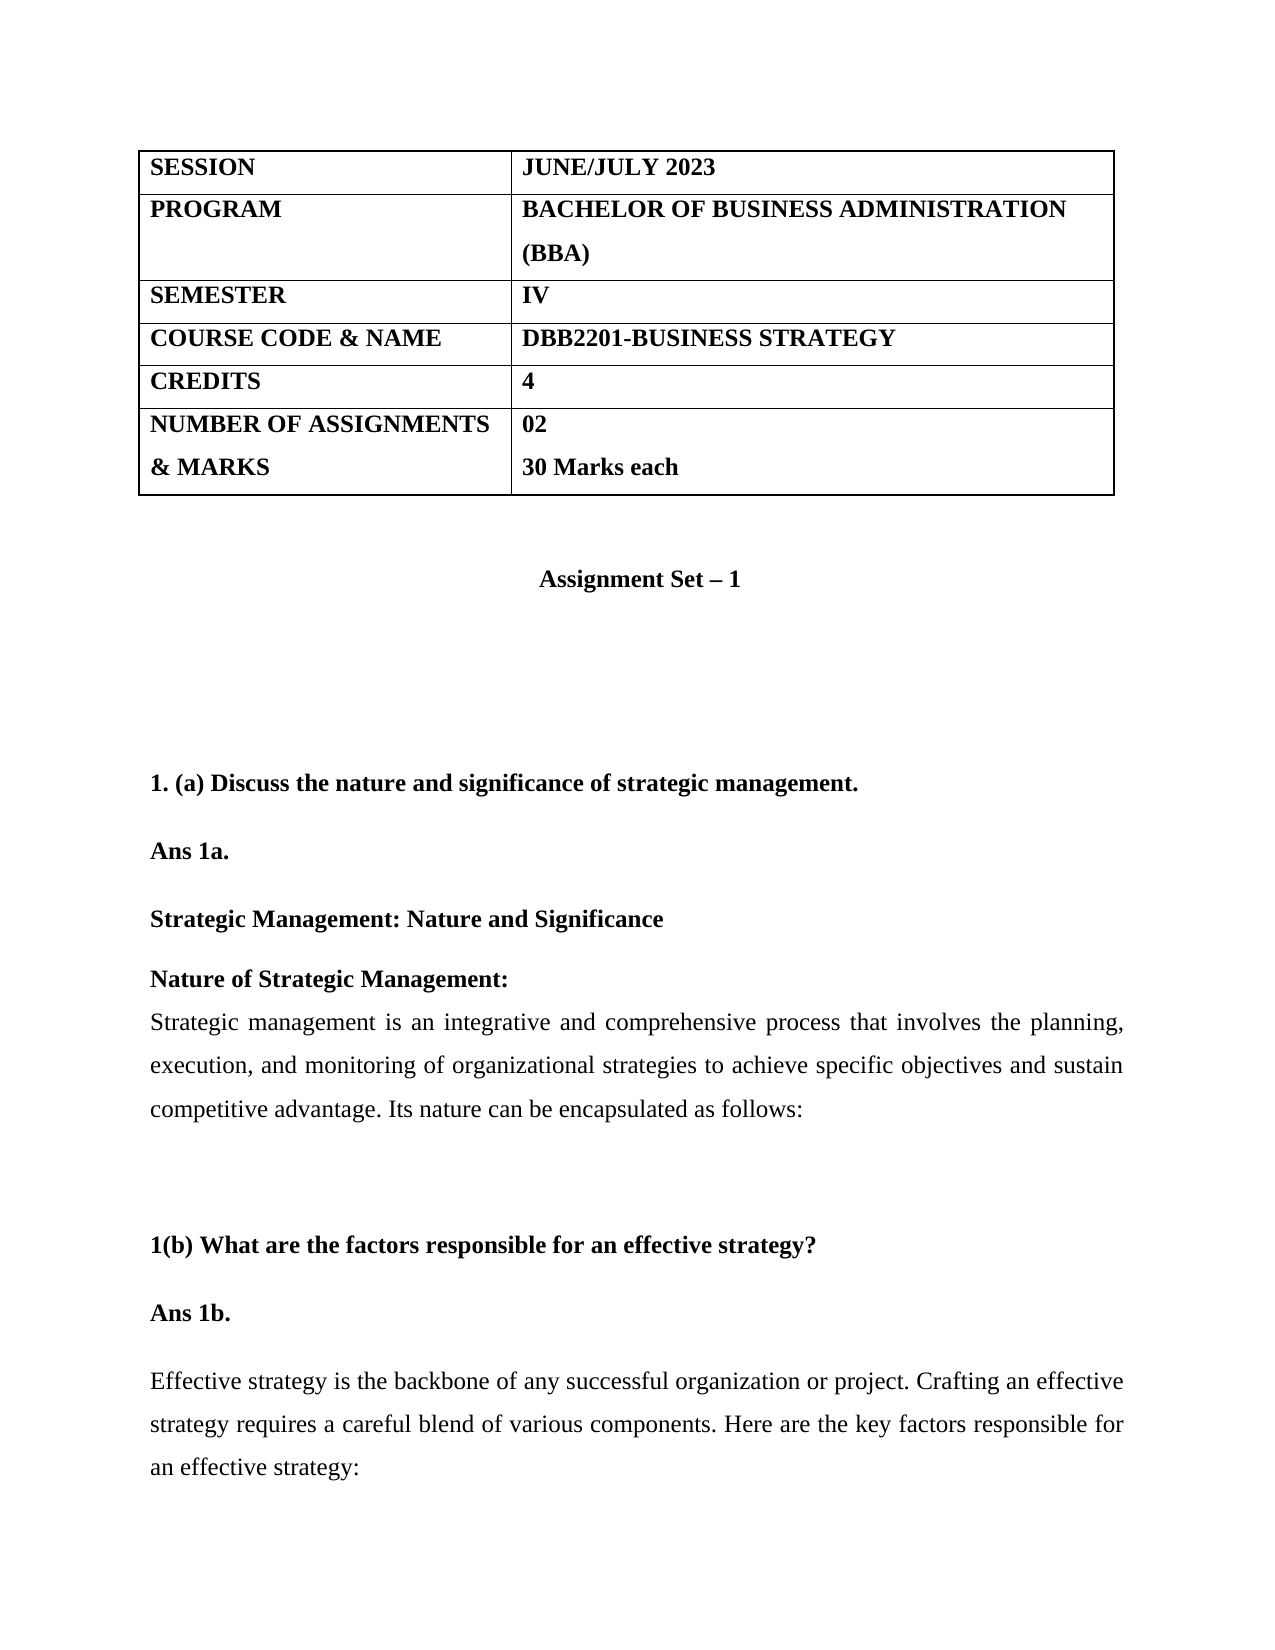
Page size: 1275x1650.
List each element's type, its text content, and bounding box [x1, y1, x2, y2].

text 1. (a) Discuss the nature and significance of strategic management. [150, 768, 1124, 797]
text 1(b) What are the factors responsible for an effective strategy? [150, 1230, 1124, 1259]
table_cell BACHELOR of business administration (BBA) [512, 195, 1113, 279]
table_cell 02 30 Marks each [512, 409, 1113, 494]
text Ans 1b. [150, 1298, 1189, 1327]
table_cell 4 [512, 366, 1113, 408]
table_cell PROGRAM [140, 195, 511, 279]
text Assignment Set – 1 [91, 564, 1189, 593]
text Strategic management is an integrative and comprehensive process that involves the planning, execution, and monitoring of organizational strategies to achieve specific objectives and sustain competitive advantage. Its nature can be encapsulated as follows: [150, 1007, 1124, 1122]
table_cell IV [512, 281, 1113, 322]
table_cell course CODE & NAME [140, 324, 511, 365]
text Nature of Strategic Management: [150, 964, 1124, 993]
table_cell SEMESTER [140, 281, 511, 322]
table_header SESSION [140, 152, 511, 193]
table_cell Number OF ASSIGNMENTS & Marks [140, 409, 511, 494]
table_cell DBB2201-Business Strategy [512, 324, 1113, 365]
text Strategic Management: Nature and Significance [150, 904, 1124, 933]
text Effective strategy is the backbone of any successful organization or project. Crafting an effective strategy requires a careful blend of various components. Here are the key factors responsible for an effective strategy: [150, 1366, 1124, 1481]
table_cell CREDITS [140, 366, 511, 408]
text Ans 1a. [150, 836, 1124, 865]
table_header JUNE/July 2023 [512, 152, 1113, 193]
